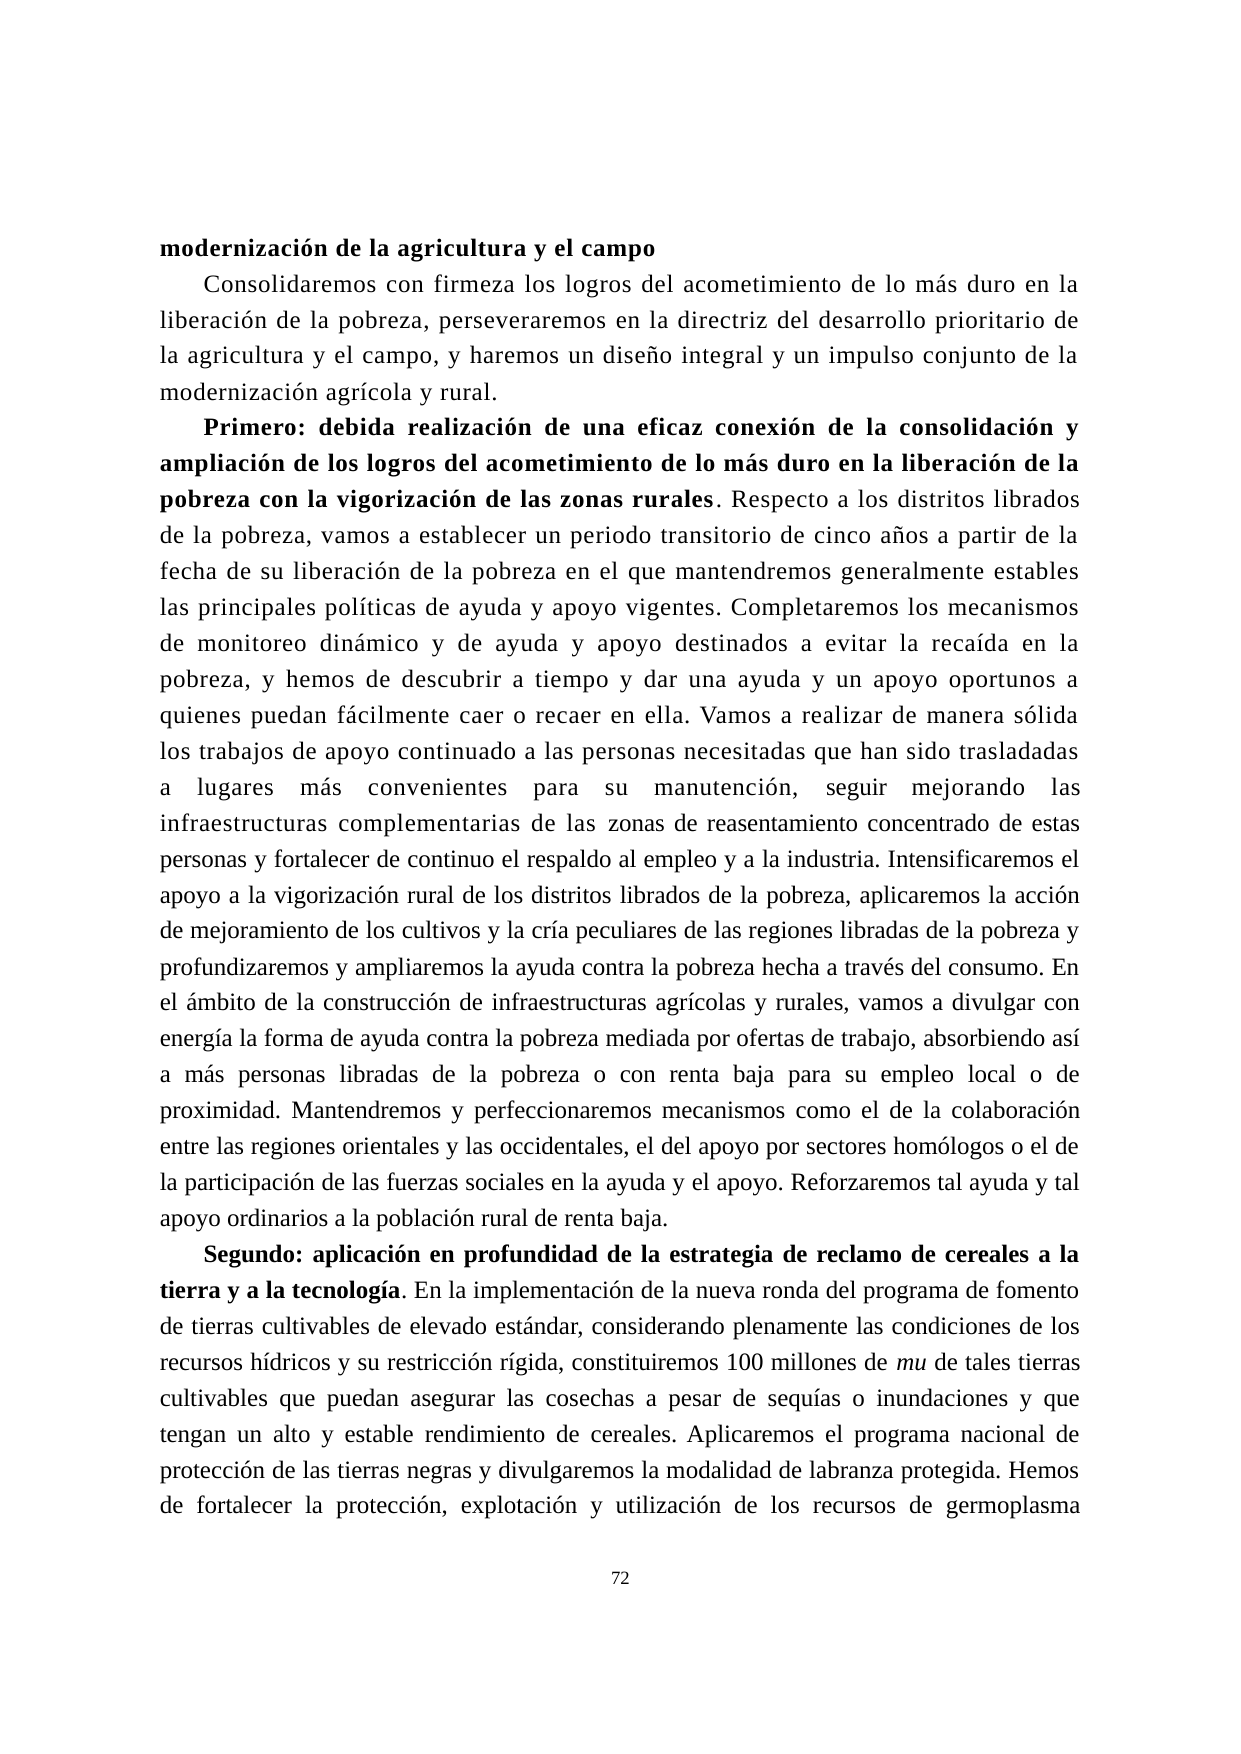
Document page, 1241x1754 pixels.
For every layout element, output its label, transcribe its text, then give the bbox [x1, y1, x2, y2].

text Consolidaremos con firmeza los logros del acometimiento de lo más duro en la liberación de la pobreza, perseveraremos en la directriz del desarrollo prioritario de la agricultura y el campo, y haremos un diseño integral y un impulso conjunto de la modernización agrícola y rural. [159, 269, 1081, 405]
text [159, 1239, 1081, 1519]
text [159, 233, 1081, 262]
text Primero: debida realización de una eficaz conexión de la consolidación y ampliación de los logros del acometimiento de lo más duro en la liberación de la pobreza con la vigorización de las zonas rurales. Respecto a los distritos librados de la pobreza, vamos a establecer un periodo transitorio de cinco años a partir de la fecha de su liberación de la pobreza en el que mantendremos generalmente estables las principales políticas de ayuda y apoyo vigentes. Completaremos los mecanismos de monitoreo dinámico y de ayuda y apoyo destinados a evitar la recaída en la pobreza, y hemos de descubrir a tiempo y dar una ayuda y un apoyo oportunos a quienes puedan fácilmente caer o recaer en ella. Vamos a realizar de manera sólida los trabajos de apoyo continuado a las personas necesitadas que han sido trasladadas a lugares más convenientes para su manutención, seguir mejorando las infraestructuras complementarias de las zonas de reasentamiento concentrado de estas personas y fortalecer de continuo el respaldo al empleo y a la industria. Intensificaremos el apoyo a la vigorización rural de los distritos librados de la pobreza, aplicaremos la acción de mejoramiento de los cultivos y la cría peculiares de las regiones libradas de la pobreza y profundizaremos y ampliaremos la ayuda contra la pobreza hecha a través del consumo. En el ámbito de la construcción de infraestructuras agrícolas y rurales, vamos a divulgar con energía la forma de ayuda contra la pobreza mediada por ofertas de trabajo, absorbiendo así a más personas libradas de la pobreza o con renta baja para su empleo local o de proximidad. Mantendremos y perfeccionaremos mecanismos como el de la colaboración entre las regiones orientales y las occidentales, el del apoyo por sectores homólogos o el de la participación de las fuerzas sociales en la ayuda y el apoyo. Reforzaremos tal ayuda y tal apoyo ordinarios a la población rural de renta baja. [159, 412, 1081, 1232]
